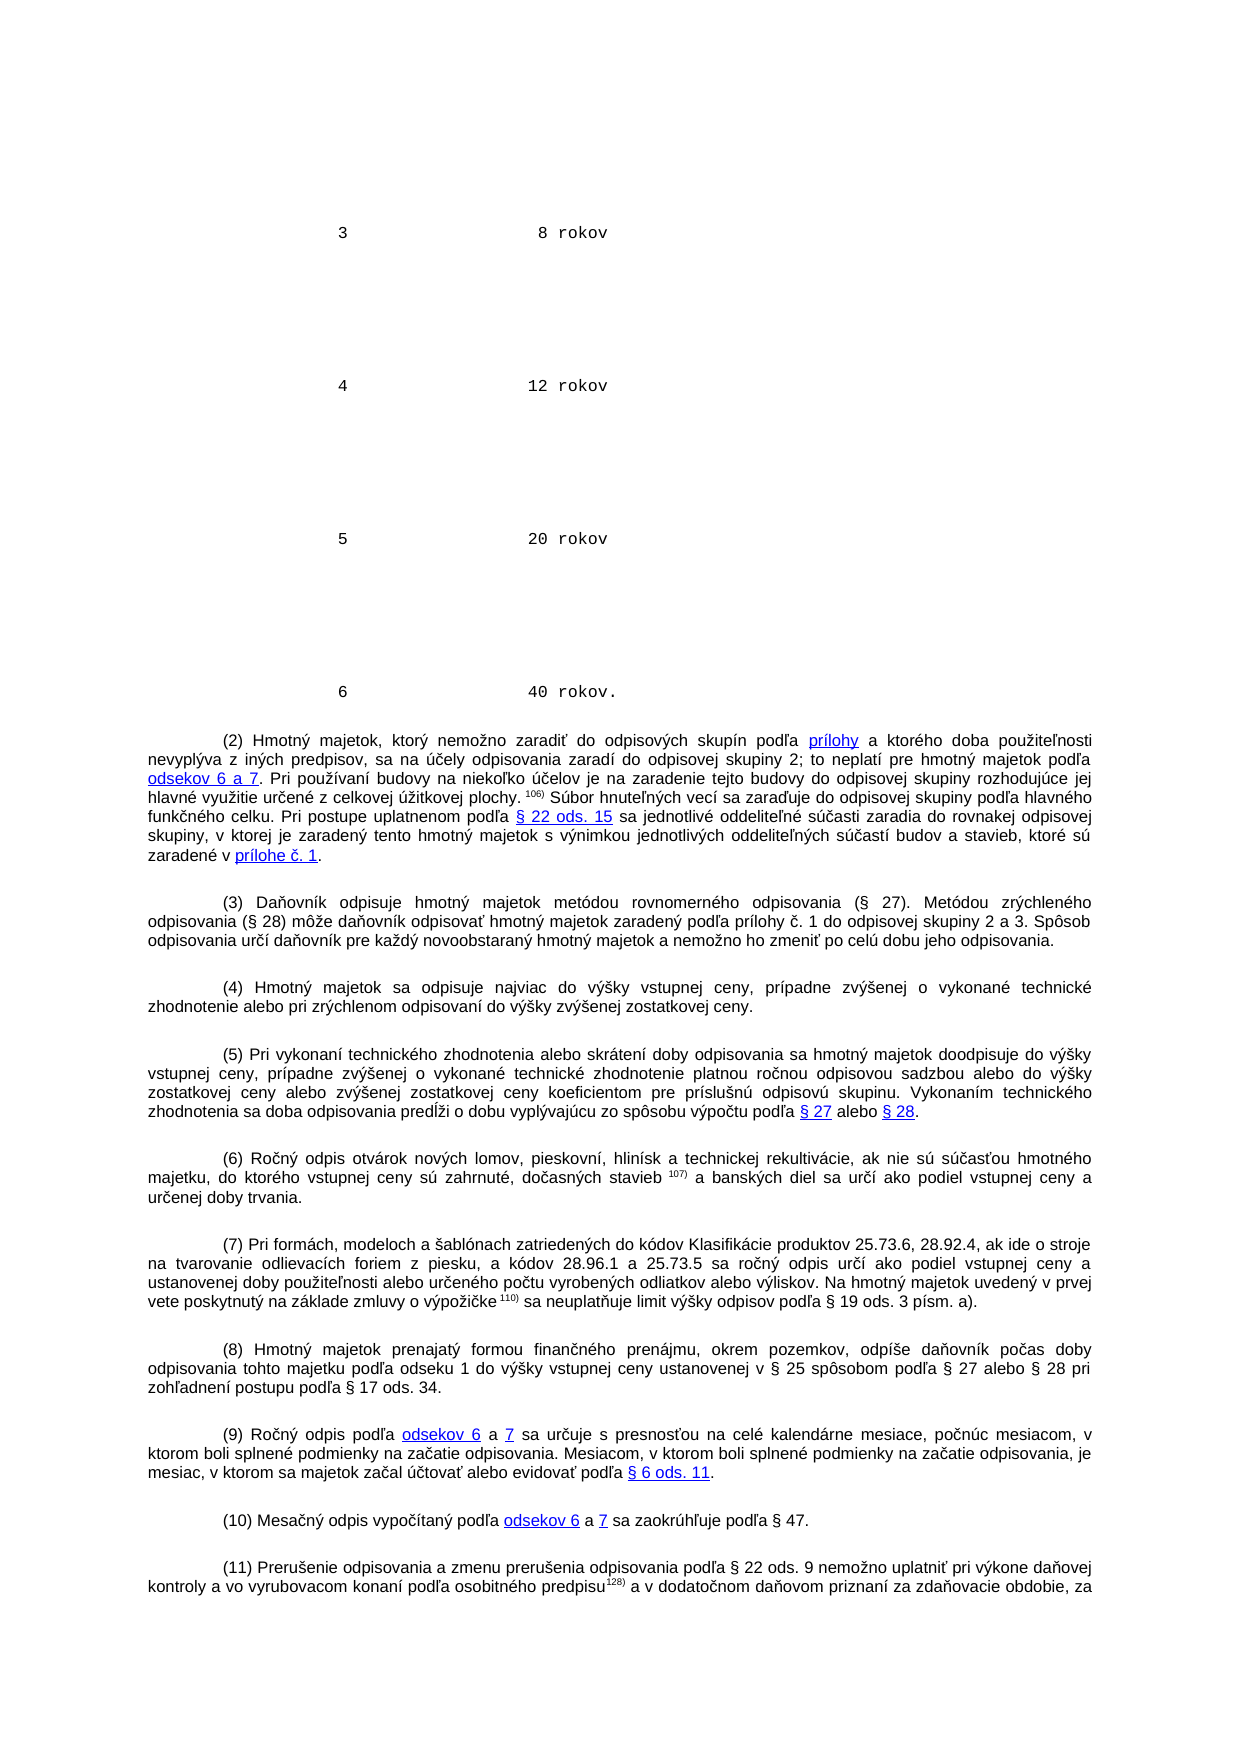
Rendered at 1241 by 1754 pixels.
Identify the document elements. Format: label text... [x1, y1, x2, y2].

text 6 40 rokov. [148, 683, 1092, 702]
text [148, 1557, 1092, 1596]
text (9) Ročný odpis podľa odsekov 6 a 7 sa určuje s presnosťou na celé kalendárne mesiace, počnúc mesiacom, v ktorom boli splnené podmienky na začatie odpisovania. Mesiacom, v ktorom boli splnené podmienky na začatie odpisovania, je mesiac, v ktorom sa majetok začal účtovať alebo evidovať podľa § 6 ods. 11. [148, 1425, 1092, 1482]
text 5 20 rokov [148, 530, 1092, 549]
text (6) Ročný odpis otvárok nových lomov, pieskovní, hlinísk a technickej rekultivácie, ak nie sú súčasťou hmotného majetku, do ktorého vstupnej ceny sú zahrnuté, dočasných stavieb 107) a banských diel sa určí ako podiel vstupnej ceny a určenej doby trvania. [148, 1149, 1092, 1207]
text 4 12 rokov [148, 377, 1092, 396]
text (3) Daňovník odpisuje hmotný majetok metódou rovnomerného odpisovania (§ 27). Metódou zrýchleného odpisovania (§ 28) môže daňovník odpisovať hmotný majetok zaradený podľa prílohy č. 1 do odpisovej skupiny 2 a 3. Spôsob odpisovania určí daňovník pre každý novoobstaraný hmotný majetok a nemožno ho zmeniť po celú dobu jeho odpisovania. [148, 892, 1092, 950]
text (4) Hmotný majetok sa odpisuje najviac do výšky vstupnej ceny, prípadne zvýšenej o vykonané technické zhodnotenie alebo pri zrýchlenom odpisovaní do výšky zvýšenej zostatkovej ceny. [148, 978, 1092, 1016]
text (10) Mesačný odpis vypočítaný podľa odsekov 6 a 7 sa zaokrúhľuje podľa § 47. [148, 1510, 1092, 1529]
text (8) Hmotný majetok prenajatý formou finančného prenájmu, okrem pozemkov, odpíše daňovník počas doby odpisovania tohto majetku podľa odseku 1 do výšky vstupnej ceny ustanovenej v § 25 spôsobom podľa § 27 alebo § 28 pri zohľadnení postupu podľa § 17 ods. 34. [148, 1339, 1092, 1397]
text (2) Hmotný majetok, ktorý nemožno zaradiť do odpisových skupín podľa prílohy a ktorého doba použiteľnosti nevyplýva z iných predpisov, sa na účely odpisovania zaradí do odpisovej skupiny 2; to neplatí pre hmotný majetok podľa odsekov 6 a 7. Pri používaní budovy na niekoľko účelov je na zaradenie tejto budovy do odpisovej skupiny rozhodujúce jej hlavné využitie určené z celkovej úžitkovej plochy. 106) Súbor hnuteľných vecí sa zaraďuje do odpisovej skupiny podľa hlavného funkčného celku. Pri postupe uplatnenom podľa § 22 ods. 15 sa jednotlivé oddeliteľné súčasti zaradia do rovnakej odpisovej skupiny, v ktorej je zaradený tento hmotný majetok s výnimkou jednotlivých oddeliteľných súčastí budov a stavieb, ktoré sú zaradené v prílohe č. 1. [148, 730, 1092, 864]
text (5) Pri vykonaní technického zhodnotenia alebo skrátení doby odpisovania sa hmotný majetok doodpisuje do výšky vstupnej ceny, prípadne zvýšenej o vykonané technické zhodnotenie platnou ročnou odpisovou sadzbou alebo do výšky zostatkovej ceny alebo zvýšenej zostatkovej ceny koeficientom pre príslušnú odpisovú skupinu. Vykonaním technického zhodnotenia sa doba odpisovania predĺži o dobu vyplývajúcu zo spôsobu výpočtu podľa § 27 alebo § 28. [148, 1044, 1092, 1121]
text 3 8 rokov [148, 224, 1092, 243]
text (7) Pri formách, modeloch a šablónach zatriedených do kódov Klasifikácie produktov 25.73.6, 28.92.4, ak ide o stroje na tvarovanie odlievacích foriem z piesku, a kódov 28.96.1 a 25.73.5 sa ročný odpis určí ako podiel vstupnej ceny a ustanovenej doby použiteľnosti alebo určeného počtu vyrobených odliatkov alebo výliskov. Na hmotný majetok uvedený v prvej vete poskytnutý na základe zmluvy o výpožičke 110) sa neuplatňuje limit výšky odpisov podľa § 19 ods. 3 písm. a). [148, 1234, 1092, 1311]
